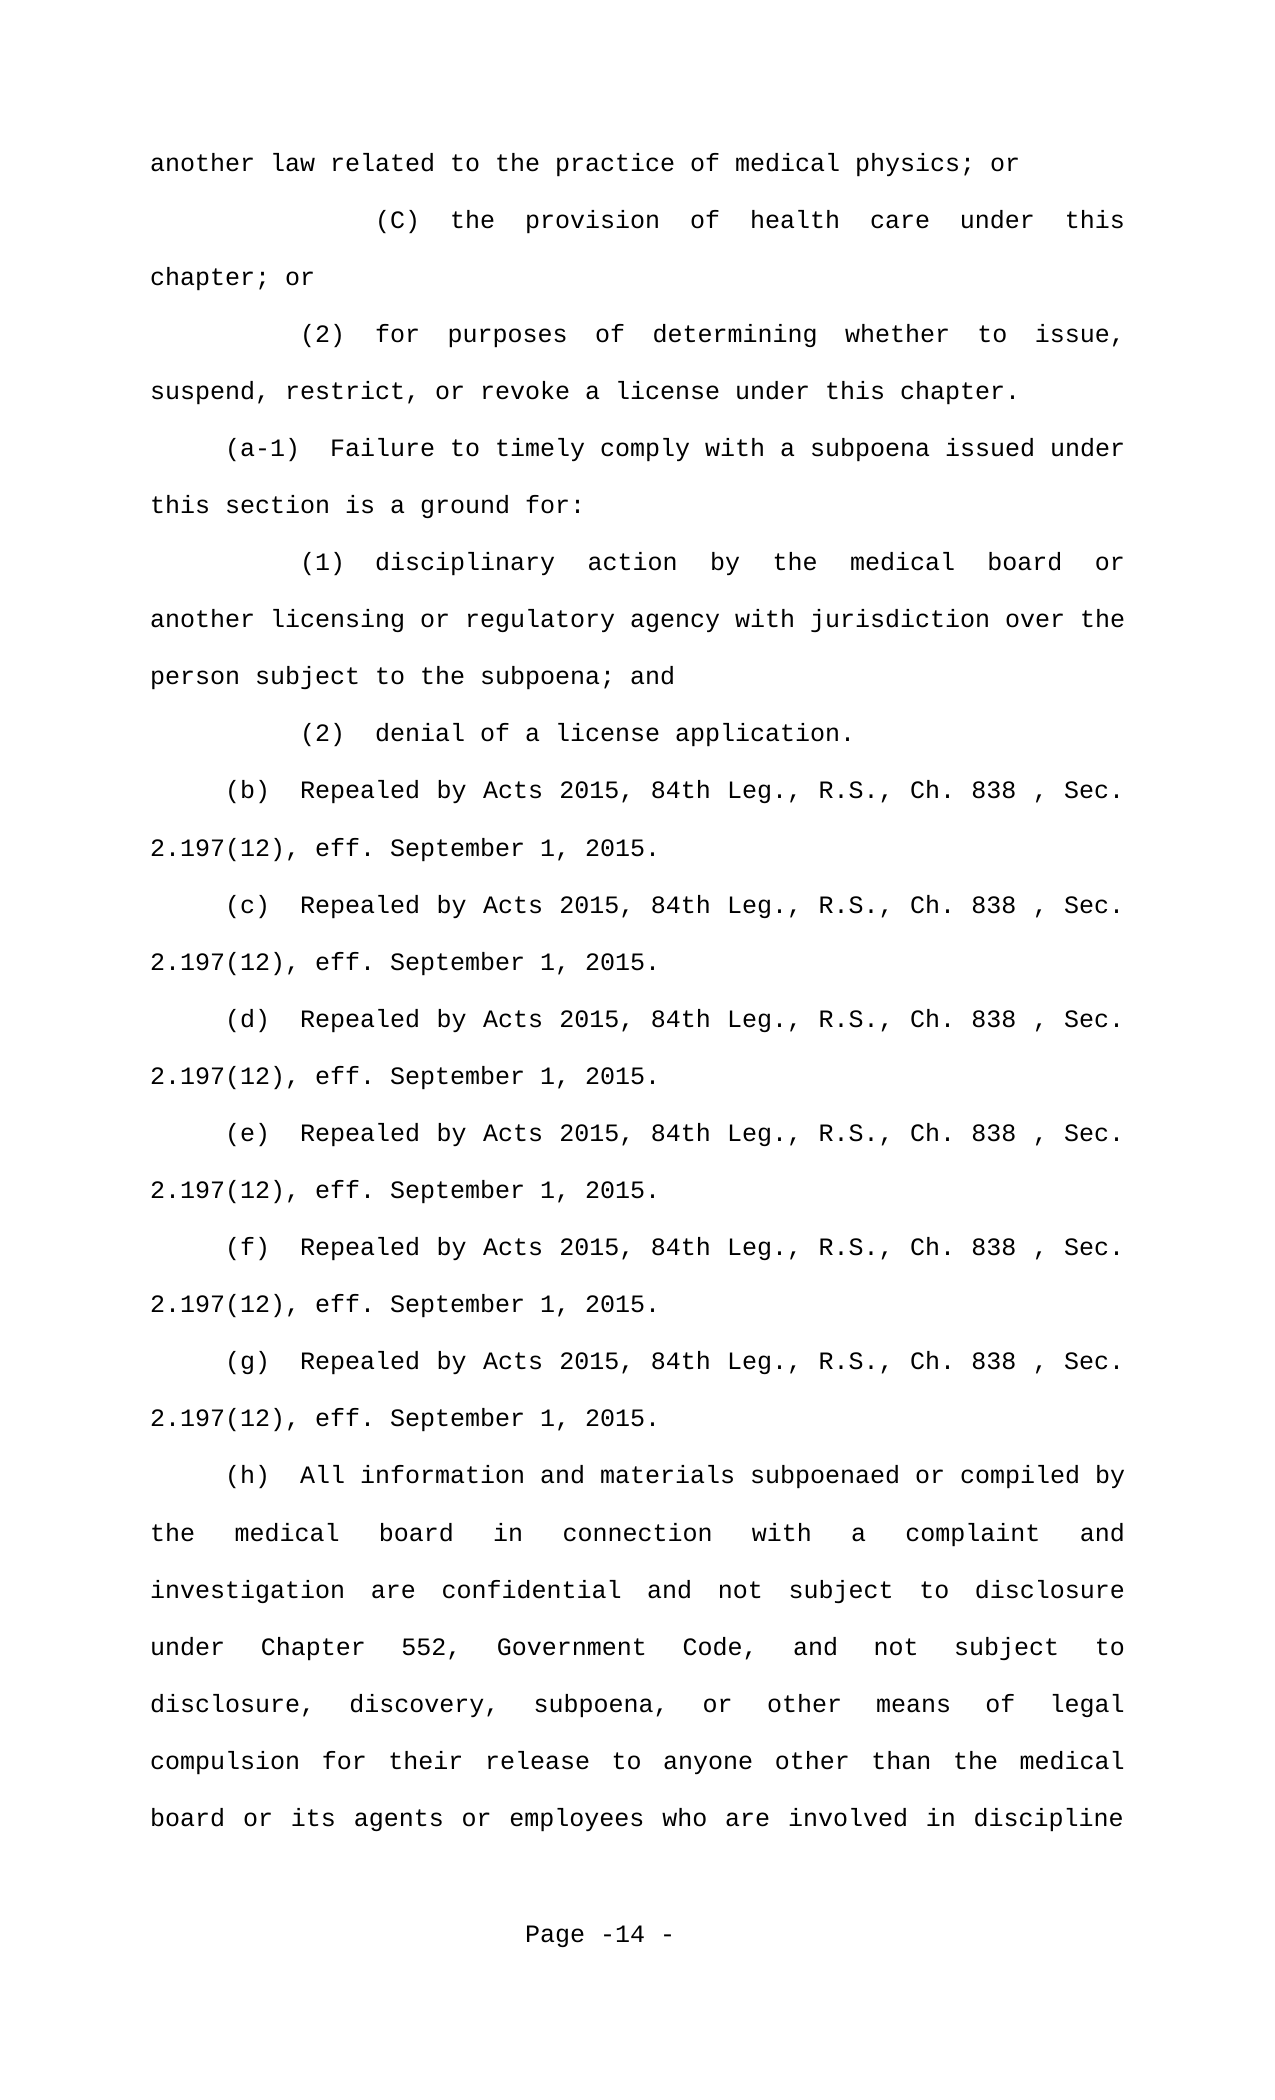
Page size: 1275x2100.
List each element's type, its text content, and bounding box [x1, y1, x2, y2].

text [150, 150, 1125, 178]
text (g) Repealed by Acts 2015, 84th Leg., R.S., Ch. 838 , Sec. 2.197(12), eff. September 1, 2015. [150, 1349, 1125, 1434]
text (a-1) Failure to timely comply with a subpoena issued under this section is a ground for: [150, 435, 1125, 521]
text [150, 1463, 1125, 1834]
text (c) Repealed by Acts 2015, 84th Leg., R.S., Ch. 838 , Sec. 2.197(12), eff. September 1, 2015. [150, 892, 1125, 978]
text (d) Repealed by Acts 2015, 84th Leg., R.S., Ch. 838 , Sec. 2.197(12), eff. September 1, 2015. [150, 1006, 1125, 1092]
text (f) Repealed by Acts 2015, 84th Leg., R.S., Ch. 838 , Sec. 2.197(12), eff. September 1, 2015. [150, 1234, 1125, 1320]
text (1) disciplinary action by the medical board or another licensing or regulatory agency with jurisdiction over the person subject to the subpoena; and [150, 549, 1125, 692]
text (2) for purposes of determining whether to issue, suspend, restrict, or revoke a license under this chapter. [150, 321, 1125, 407]
text (C) the provision of health care under this chapter; or [150, 207, 1125, 293]
text (b) Repealed by Acts 2015, 84th Leg., R.S., Ch. 838 , Sec. 2.197(12), eff. September 1, 2015. [150, 778, 1125, 863]
text (2) denial of a license application. [150, 721, 1125, 749]
text (e) Repealed by Acts 2015, 84th Leg., R.S., Ch. 838 , Sec. 2.197(12), eff. September 1, 2015. [150, 1120, 1125, 1206]
